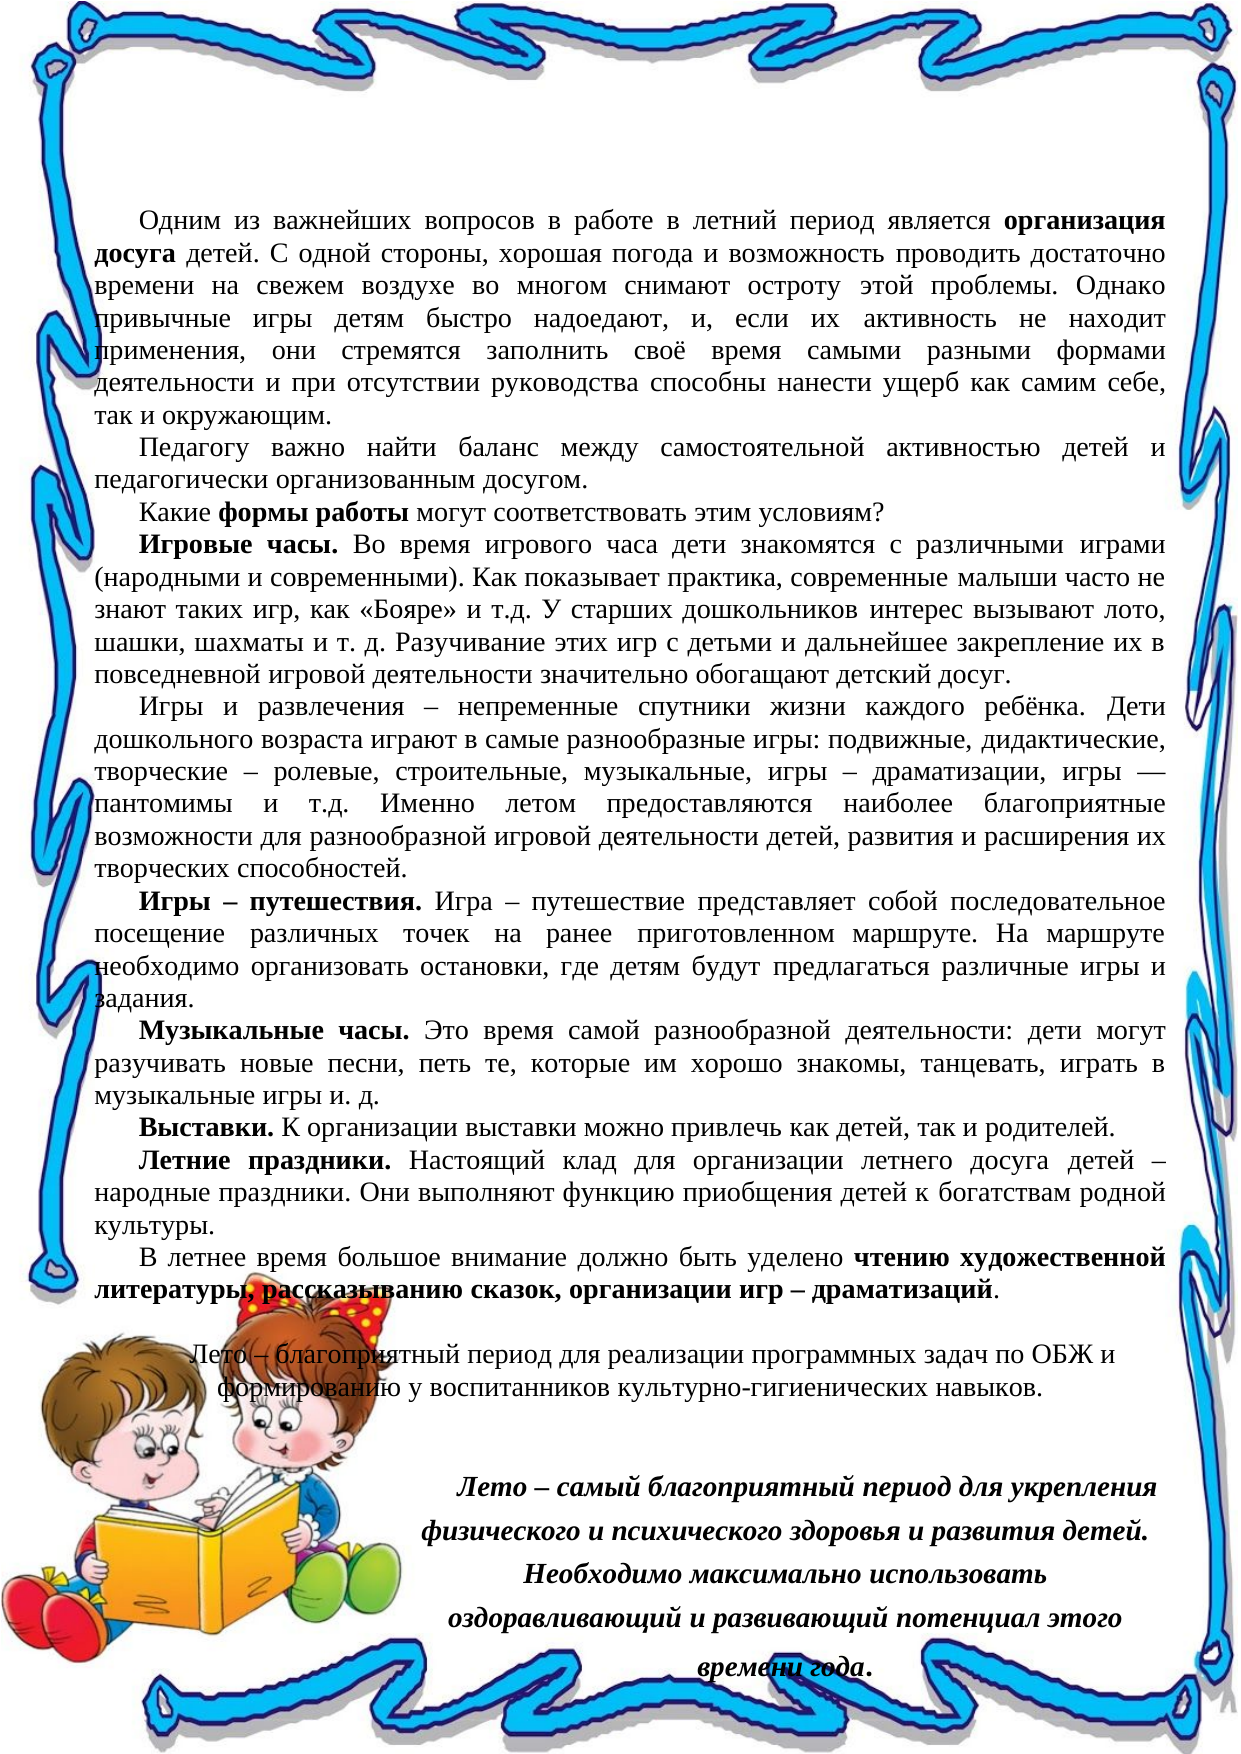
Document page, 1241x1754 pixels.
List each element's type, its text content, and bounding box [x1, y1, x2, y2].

text Лето – благоприятный период для реализации программных задач по ОБЖ и формированию у воспитанников культурно-гигиенических навыков. [94, 1337, 1166, 1402]
text Выставки. К организации выставки можно привлечь как детей, так и родителей. [94, 1111, 1166, 1143]
picture [1, 1, 1238, 1754]
text Летние праздники. Настоящий клад для организации летнего досуга детей – народные праздники. Они выполняют функцию приобщения детей к богатствам родной культуры. [94, 1143, 1166, 1240]
text Музыкальные часы. Это время самой разнообразной деятельности: дети могут разучивать новые песни, петь те, которые им хорошо знакомы, танцевать, играть в музыкальные игры и. д. [94, 1013, 1166, 1111]
text Игры и развлечения – непременные спутники жизни каждого ребёнка. Дети дошкольного возраста играют в самые разнообразные игры: подвижные, дидактические, творческие – ролевые, строительные, музыкальные, игры – драматизации, игры — пантомимы и т.д. Именно летом предоставляются наиболее благоприятные возможности для разнообразной игровой деятельности детей, развития и расширения их творческих способностей. [94, 689, 1166, 884]
text Игры – путешествия. Игра – путешествие представляет собой последовательное посещение различных точек на ранее приготовленном маршруте. На маршруте необходимо организовать остановки, где детям будут предлагаться различные игры и задания. [94, 884, 1166, 1013]
text Педагогу важно найти баланс между самостоятельной активностью детей и педагогически организованным досугом. [94, 430, 1165, 495]
text Лето – самый благоприятный период для укрепления физического и психического здоровья и развития детей. Необходимо максимально использовать оздоравливающий и развивающий потенциал этого времени года. [404, 1469, 1166, 1685]
text Какие формы работы могут соответствовать этим условиям? [94, 495, 1178, 527]
text Игровые часы. Во время игрового часа дети знакомятся с различными играми (народными и современными). Как показывает практика, современные малыши часто не знают таких игр, как «Бояре» и т.д. У старших дошкольников интерес вызывают лото, шашки, шахматы и т. д. Разучивание этих игр с детьми и дальнейшее закрепление их в повседневной игровой деятельности значительно обогащают детский досуг. [94, 527, 1165, 689]
text В летнее время большое внимание должно быть уделено чтению художественной литературы, рассказыванию сказок, организации игр – драматизаций. [94, 1240, 1166, 1305]
text Одним из важнейших вопросов в работе в летний период является организация досуга детей. С одной стороны, хорошая погода и возможность проводить достаточно времени на свежем воздухе во многом снимают остроту этой проблемы. Однако привычные игры детям быстро надоедают, и, если их активность не находит применения, они стремятся заполнить своё время самыми разными формами деятельности и при отсутствии руководства способны нанести ущерб как самим себе, так и окружающим. [94, 203, 1166, 430]
